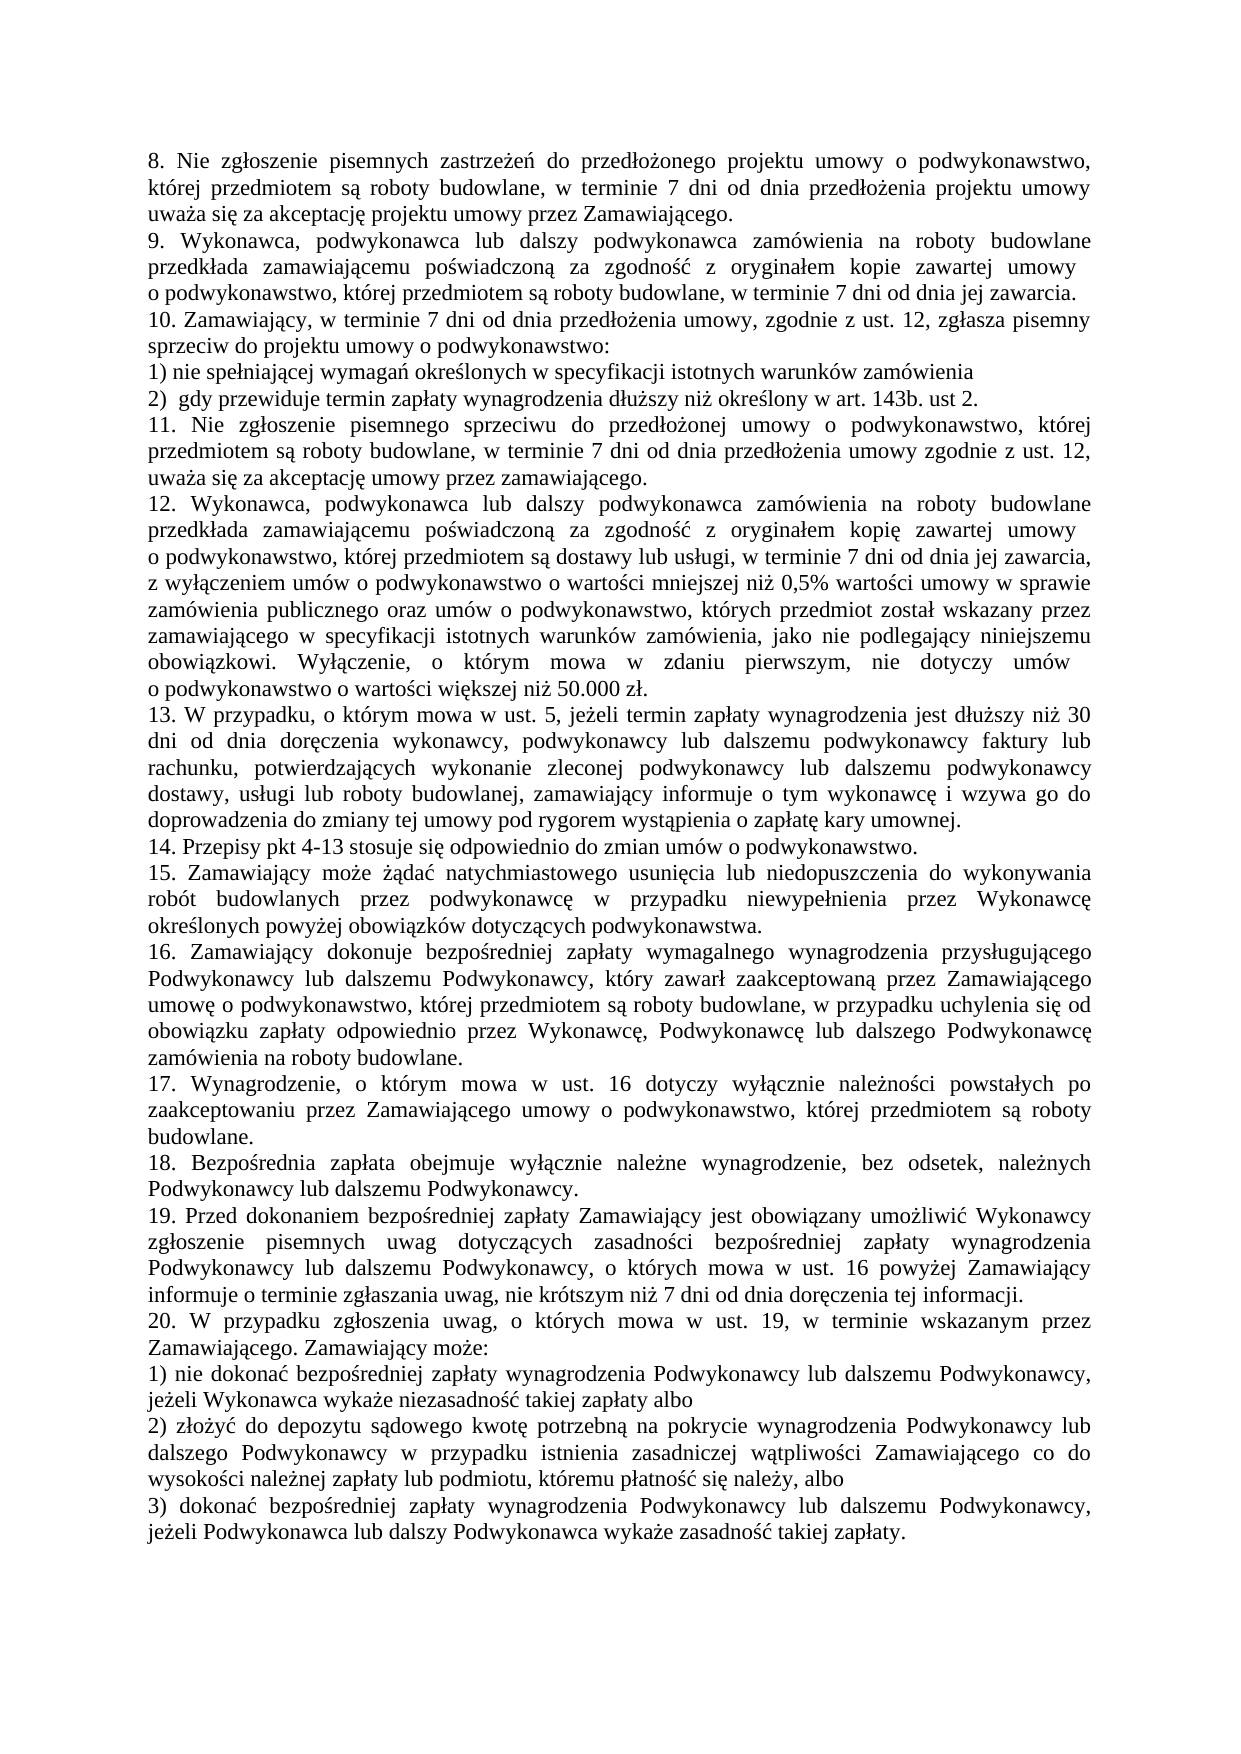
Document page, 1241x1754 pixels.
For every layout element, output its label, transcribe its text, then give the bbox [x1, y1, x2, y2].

text 16. Zamawiający dokonuje bezpośredniej zapłaty wymagalnego wynagrodzenia przysługującego Podwykonawcy lub dalszemu Podwykonawcy, który zawarł zaakceptowaną przez Zamawiającego umowę o podwykonawstwo, której przedmiotem są roboty budowlane, w przypadku uchylenia się od obowiązku zapłaty odpowiednio przez Wykonawcę, Podwykonawcę lub dalszego Podwykonawcę zamówienia na roboty budowlane. [148, 938, 1093, 1070]
text 14. Przepisy pkt 4-13 stosuje się odpowiednio do zmian umów o podwykonawstwo. [148, 833, 1093, 859]
text 11. Nie zgłoszenie pisemnego sprzeciwu do przedłożonej umowy o podwykonawstwo, której przedmiotem są roboty budowlane, w terminie 7 dni od dnia przedłożenia umowy zgodnie z ust. 12, uważa się za akceptację umowy przez zamawiającego. [148, 411, 1093, 490]
text 18. Bezpośrednia zapłata obejmuje wyłącznie należne wynagrodzenie, bez odsetek, należnych Podwykonawcy lub dalszemu Podwykonawcy. [148, 1149, 1093, 1202]
text 1) nie dokonać bezpośredniej zapłaty wynagrodzenia Podwykonawcy lub dalszemu Podwykonawcy, jeżeli Wykonawca wykaże niezasadność takiej zapłaty albo [148, 1360, 1093, 1413]
text 15. Zamawiający może żądać natychmiastowego usunięcia lub niedopuszczenia do wykonywania robót budowlanych przez podwykonawcę w przypadku niewypełnienia przez Wykonawcę określonych powyżej obowiązków dotyczących podwykonawstwa. [148, 859, 1093, 938]
text 2) gdy przewiduje termin zapłaty wynagrodzenia dłuższy niż określony w art. 143b. ust 2. [148, 385, 1093, 411]
text 9. Wykonawca, podwykonawca lub dalszy podwykonawca zamówienia na roboty budowlane przedkłada zamawiającemu poświadczoną za zgodność z oryginałem kopie zawartej umowy o podwykonawstwo, której przedmiotem są roboty budowlane, w terminie 7 dni od dnia jej zawarcia. [148, 227, 1093, 306]
text 13. W przypadku, o którym mowa w ust. 5, jeżeli termin zapłaty wynagrodzenia jest dłuższy niż 30 dni od dnia doręczenia wykonawcy, podwykonawcy lub dalszemu podwykonawcy faktury lub rachunku, potwierdzających wykonanie zleconej podwykonawcy lub dalszemu podwykonawcy dostawy, usługi lub roboty budowlanej, zamawiający informuje o tym wykonawcę i wzywa go do doprowadzenia do zmiany tej umowy pod rygorem wystąpienia o zapłatę kary umownej. [148, 701, 1093, 833]
text 2) złożyć do depozytu sądowego kwotę potrzebną na pokrycie wynagrodzenia Podwykonawcy lub dalszego Podwykonawcy w przypadku istnienia zasadniczej wątpliwości Zamawiającego co do wysokości należnej zapłaty lub podmiotu, któremu płatność się należy, albo [148, 1413, 1093, 1492]
text 12. Wykonawca, podwykonawca lub dalszy podwykonawca zamówienia na roboty budowlane przedkłada zamawiającemu poświadczoną za zgodność z oryginałem kopię zawartej umowy o podwykonawstwo, której przedmiotem są dostawy lub usługi, w terminie 7 dni od dnia jej zawarcia, z wyłączeniem umów o podwykonawstwo o wartości mniejszej niż 0,5% wartości umowy w sprawie zamówienia publicznego oraz umów o podwykonawstwo, których przedmiot został wskazany przez zamawiającego w specyfikacji istotnych warunków zamówienia, jako nie podlegający niniejszemu obowiązkowi. Wyłączenie, o którym mowa w zdaniu pierwszym, nie dotyczy umów o podwykonawstwo o wartości większej niż 50.000 zł. [148, 490, 1093, 701]
text 19. Przed dokonaniem bezpośredniej zapłaty Zamawiający jest obowiązany umożliwić Wykonawcy zgłoszenie pisemnych uwag dotyczących zasadności bezpośredniej zapłaty wynagrodzenia Podwykonawcy lub dalszemu Podwykonawcy, o których mowa w ust. 16 powyżej Zamawiający informuje o terminie zgłaszania uwag, nie krótszym niż 7 dni od dnia doręczenia tej informacji. [148, 1202, 1093, 1307]
text 8. Nie zgłoszenie pisemnych zastrzeżeń do przedłożonego projektu umowy o podwykonawstwo, której przedmiotem są roboty budowlane, w terminie 7 dni od dnia przedłożenia projektu umowy uważa się za akceptację projektu umowy przez Zamawiającego. [148, 148, 1093, 227]
text 1) nie spełniającej wymagań określonych w specyfikacji istotnych warunków zamówienia [148, 358, 1093, 385]
text 17. Wynagrodzenie, o którym mowa w ust. 16 dotyczy wyłącznie należności powstałych po zaakceptowaniu przez Zamawiającego umowy o podwykonawstwo, której przedmiotem są roboty budowlane. [148, 1070, 1093, 1149]
text 20. W przypadku zgłoszenia uwag, o których mowa w ust. 19, w terminie wskazanym przez Zamawiającego. Zamawiający może: [148, 1307, 1093, 1360]
text 10. Zamawiający, w terminie 7 dni od dnia przedłożenia umowy, zgodnie z ust. 12, zgłasza pisemny sprzeciw do projektu umowy o podwykonawstwo: [148, 306, 1093, 358]
text 3) dokonać bezpośredniej zapłaty wynagrodzenia Podwykonawcy lub dalszemu Podwykonawcy, jeżeli Podwykonawca lub dalszy Podwykonawca wykaże zasadność takiej zapłaty. [148, 1492, 1093, 1544]
